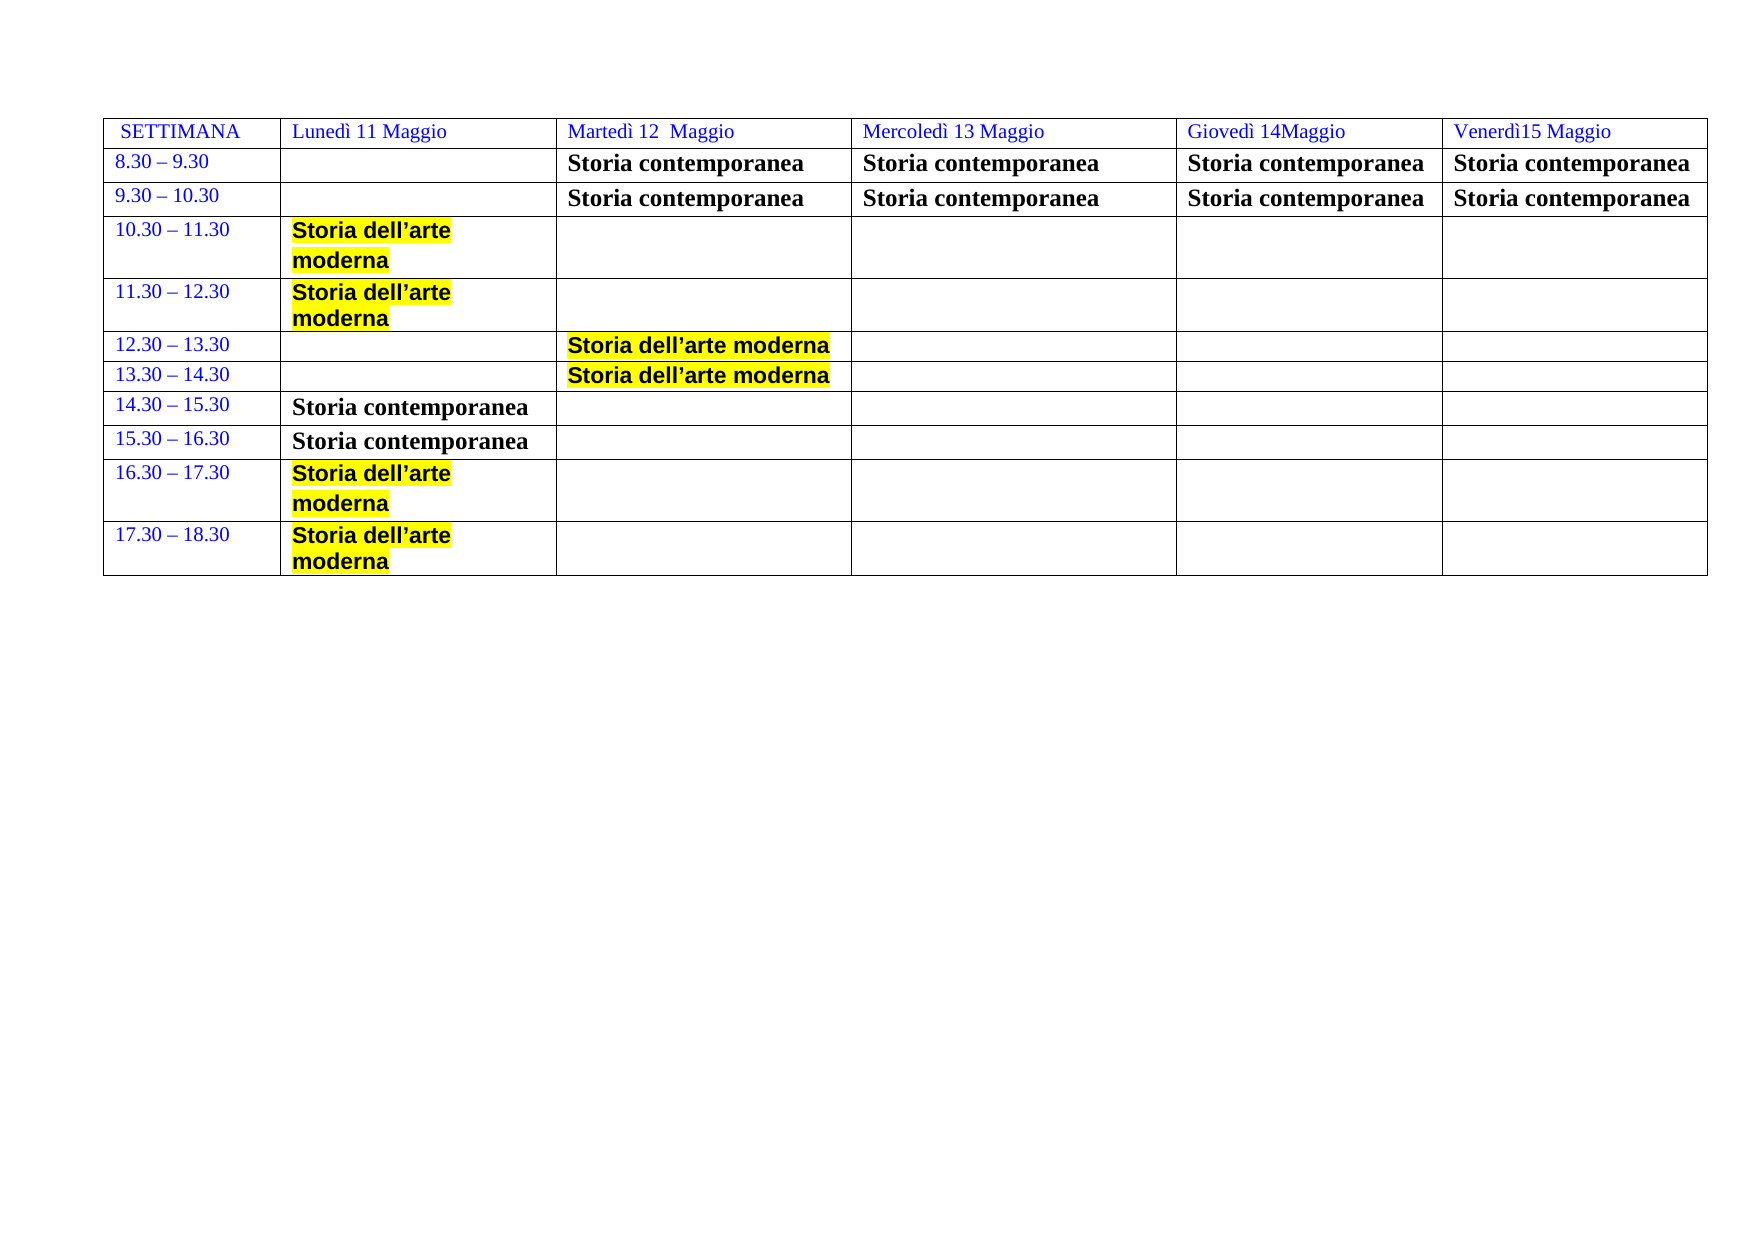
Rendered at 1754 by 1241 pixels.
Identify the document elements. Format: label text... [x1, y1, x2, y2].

table_header Mercoledì 13 Maggio [852, 119, 1176, 147]
table_header Lunedì 11 Maggio [281, 119, 556, 147]
table_cell Storia contemporanea [1177, 149, 1442, 182]
table_cell [557, 217, 851, 277]
table_cell 10.30 – 11.30 [104, 217, 280, 277]
table_cell [281, 362, 556, 391]
table_cell [1443, 392, 1707, 425]
table_cell [557, 279, 851, 331]
table_header Giovedì 14Maggio [1177, 119, 1442, 147]
table_cell [1177, 279, 1442, 331]
table_cell Storia contemporanea [281, 426, 556, 459]
table_cell [281, 149, 556, 182]
table_cell Storia contemporanea [1177, 183, 1442, 216]
table_cell [852, 460, 1176, 521]
table_cell [852, 279, 1176, 331]
table_cell [1177, 332, 1442, 361]
table_cell [1177, 426, 1442, 459]
table_cell 8.30 – 9.30 [104, 149, 280, 182]
table_cell Storia contemporanea [852, 183, 1176, 216]
table_cell [1443, 217, 1707, 277]
table_cell Storia dell’arte moderna [557, 362, 851, 391]
table_cell 9.30 – 10.30 [104, 183, 280, 216]
table_cell Storia contemporanea [557, 183, 851, 216]
table_cell 11.30 – 12.30 [104, 279, 280, 331]
table_cell [557, 426, 851, 459]
table_cell [852, 362, 1176, 391]
table_cell [1443, 362, 1707, 391]
table_cell 16.30 – 17.30 [104, 460, 280, 521]
table_cell [1177, 362, 1442, 391]
table_cell [1443, 332, 1707, 361]
table_cell Storia contemporanea [1443, 183, 1707, 216]
table_cell [1443, 426, 1707, 459]
table_cell Storia contemporanea [1443, 149, 1707, 182]
table_cell [852, 217, 1176, 277]
table_cell 17.30 – 18.30 [104, 522, 280, 574]
table_cell [1177, 522, 1442, 574]
table_cell Storia dell’arte moderna [389, 279, 556, 331]
table_cell Storia contemporanea [281, 392, 556, 425]
table_header Venerdì15 Maggio [1443, 119, 1707, 147]
table_cell 13.30 – 14.30 [104, 362, 280, 391]
table_cell [852, 392, 1176, 425]
table_cell [1177, 217, 1442, 277]
table_cell [281, 183, 556, 216]
table_cell [557, 392, 851, 425]
table_header settimana [104, 119, 280, 147]
table_cell [1177, 460, 1442, 521]
table_cell Storia dell’arte moderna [281, 217, 556, 277]
table_cell [1443, 279, 1707, 331]
table_cell [1443, 522, 1707, 574]
table_cell [281, 332, 556, 361]
table_cell [557, 522, 851, 574]
table_cell [557, 460, 851, 521]
table_cell 15.30 – 16.30 [104, 426, 280, 459]
table_cell [1177, 392, 1442, 425]
table_cell [852, 522, 1176, 574]
table_cell 12.30 – 13.30 [104, 332, 280, 361]
table_header Martedì 12 Maggio [557, 119, 851, 147]
table_cell [1443, 460, 1707, 521]
table_cell Storia contemporanea [852, 149, 1176, 182]
table_cell 14.30 – 15.30 [104, 392, 280, 425]
table_cell Storia dell’arte moderna [281, 460, 556, 521]
table_cell [852, 426, 1176, 459]
table_cell Storia dell’arte moderna [389, 522, 556, 574]
table_cell [852, 332, 1176, 361]
table_cell Storia dell’arte moderna [557, 332, 851, 361]
table_cell Storia contemporanea [557, 149, 851, 182]
